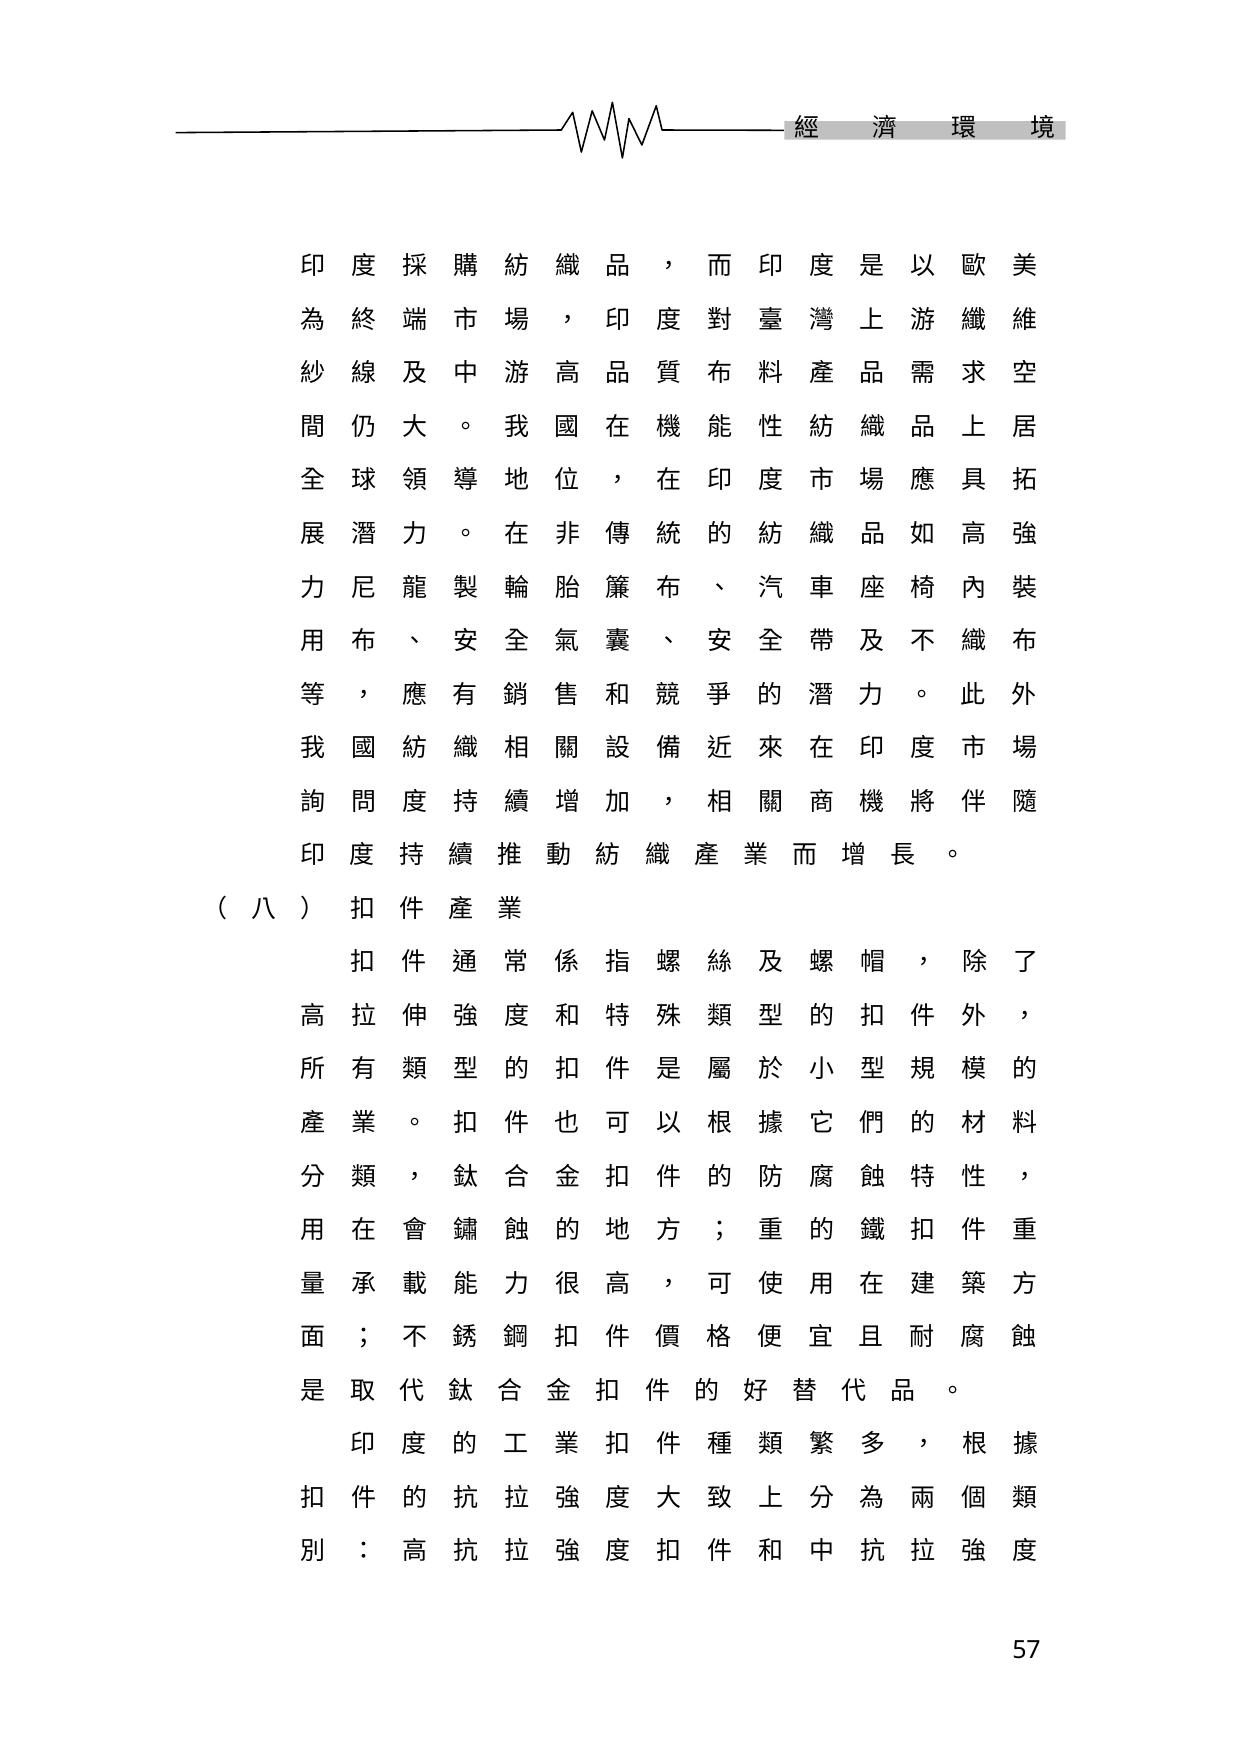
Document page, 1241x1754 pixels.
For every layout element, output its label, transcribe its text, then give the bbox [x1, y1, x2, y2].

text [276, 237, 1063, 880]
text 扣件通常係指螺絲及螺帽，除了高拉伸強度和特殊類型的扣件外，所有類型的扣件是屬於小型規模的產業。扣件也可以根據它們的材料分類，鈦合金扣件的防腐蝕特性，用在會鏽蝕的地方；重的鐵扣件重量承載能力很高，可使用在建築方面；不銹鋼扣件價格便宜且耐腐蝕，是取代鈦合金扣件的好替代品。 [276, 933, 1063, 1415]
text （八）扣件產業 [202, 880, 1063, 933]
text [276, 1415, 1063, 1576]
